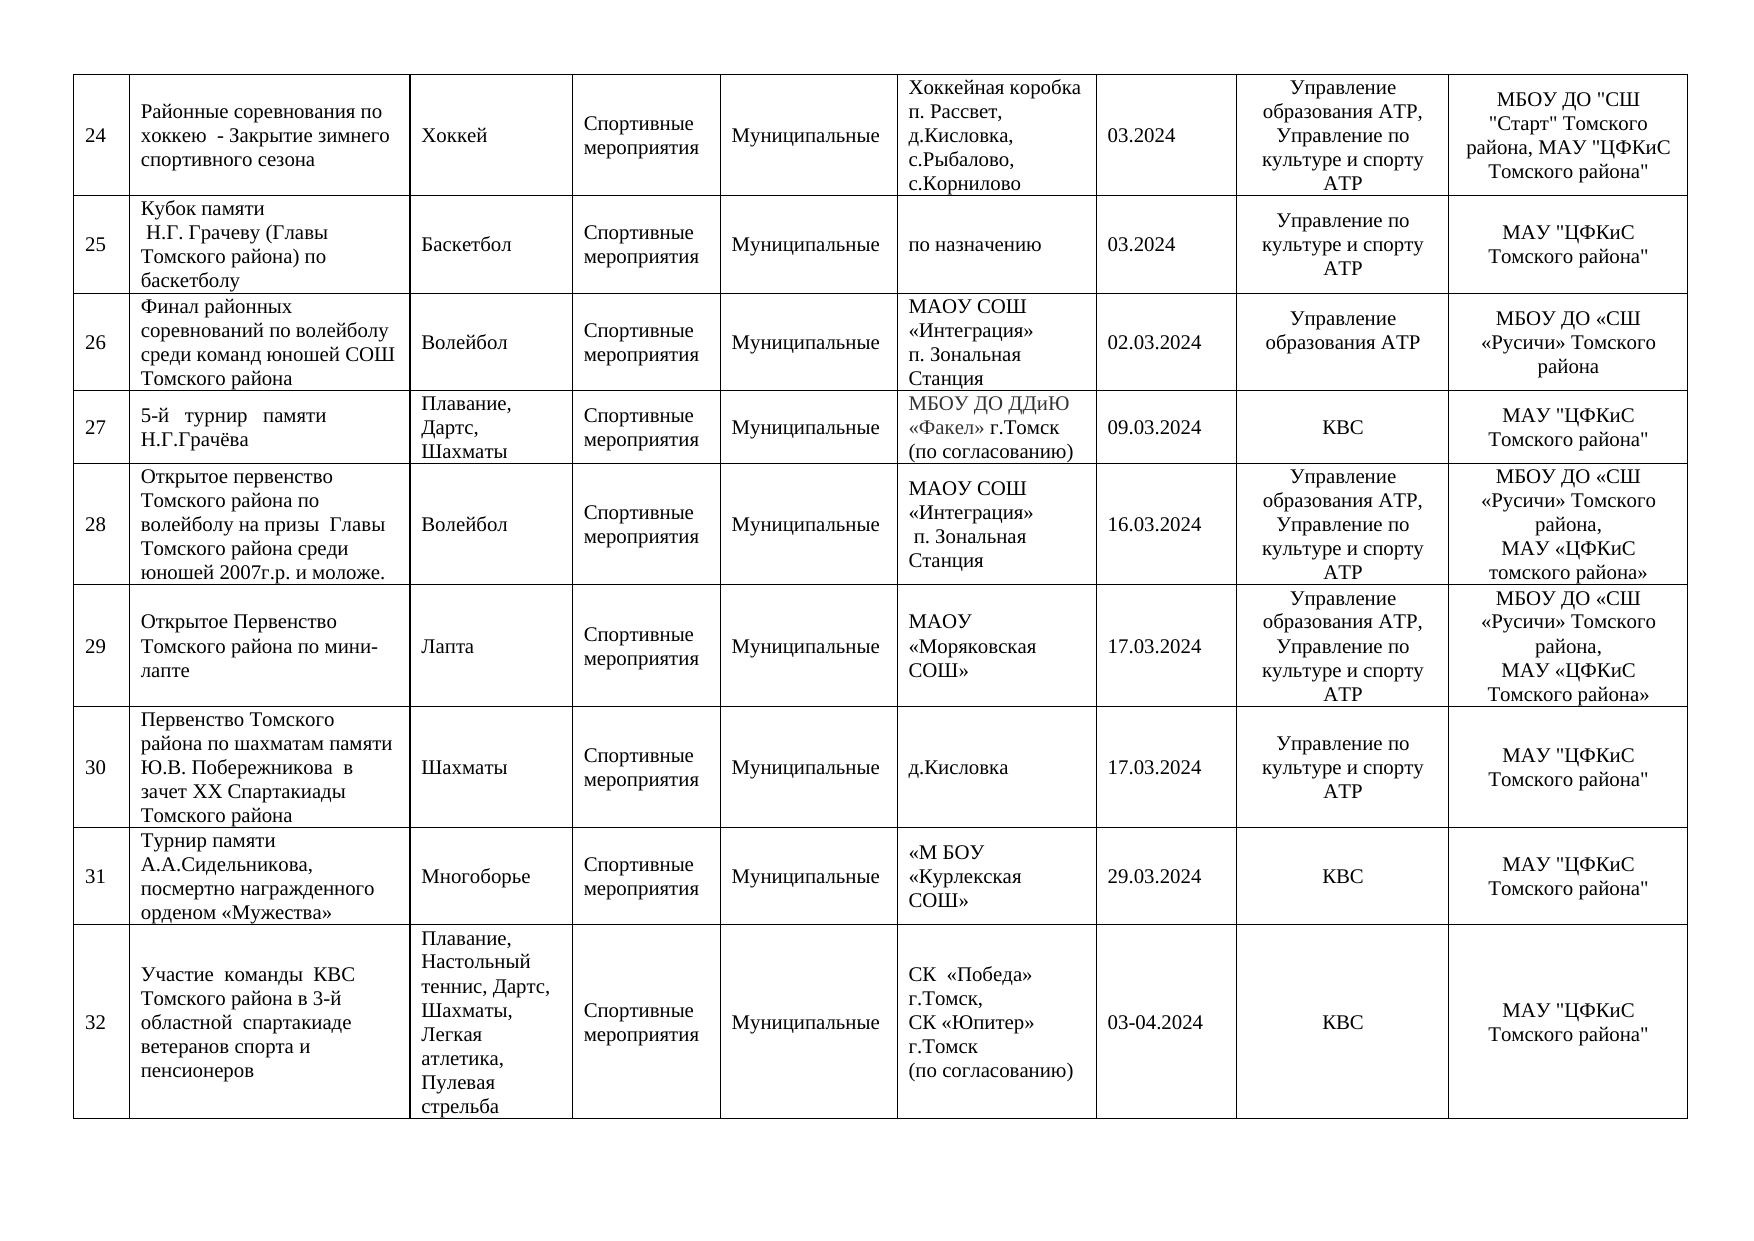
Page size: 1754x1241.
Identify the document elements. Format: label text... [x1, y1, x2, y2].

table_cell Муниципальные [721, 75, 897, 195]
table_cell Волейбол [411, 464, 572, 584]
table_cell Районные соревнования по хоккею - Закрытие зимнего спортивного сезона [130, 75, 409, 195]
table_cell Открытое Первенство Томского района по мини-лапте [130, 585, 409, 706]
table_cell 5-й турнир памяти Н.Г.Грачёва [130, 391, 409, 463]
table_cell Управление по культуре и спорту АТР [1237, 707, 1448, 827]
table_cell Плавание, Настольный теннис, Дартс, Шахматы, Легкая атлетика, Пулевая стрельба [411, 925, 572, 1118]
table_cell Муниципальные [721, 294, 897, 390]
table_cell КВС [1237, 828, 1448, 924]
table_cell 24 [74, 75, 129, 195]
table_cell Финал районных соревнований по волейболу среди команд юношей СОШ Томского района [130, 294, 409, 390]
table_cell Плавание, Дартс, Шахматы [411, 391, 572, 463]
table_cell МАУ "ЦФКиС Томского района" [1449, 196, 1687, 292]
table_cell Хоккей [411, 75, 572, 195]
table_cell 03-04.2024 [1097, 925, 1236, 1118]
table_cell Муниципальные [721, 707, 897, 827]
table_cell Первенство Томского района по шахматам памяти Ю.В. Побережникова в зачет XX Спартакиады Томского района [130, 707, 409, 827]
table_cell 09.03.2024 [1097, 391, 1236, 463]
table_cell «М БОУ «Курлекская СОШ» [898, 828, 1096, 924]
table_cell СК «Победа» г.Томск, СК «Юпитер» г.Томск (по согласованию) [898, 925, 1096, 1118]
table_cell МБОУ ДО «СШ «Русичи» Томского района [1449, 294, 1687, 390]
table_cell Шахматы [411, 707, 572, 827]
table_cell Спортивные мероприятия [573, 294, 720, 390]
table_cell Лапта [411, 585, 572, 706]
table_cell Управление по культуре и спорту АТР [1237, 196, 1448, 292]
table_cell КВС [1237, 391, 1448, 463]
table_cell МАУ "ЦФКиС Томского района" [1449, 707, 1687, 827]
table_cell 03.2024 [1097, 75, 1236, 195]
table_cell 03.2024 [1097, 196, 1236, 292]
table_cell Муниципальные [721, 828, 897, 924]
table_cell КВС [1237, 925, 1448, 1118]
table_cell Муниципальные [721, 464, 897, 584]
table_cell Многоборье [411, 828, 572, 924]
table_cell 29.03.2024 [1097, 828, 1236, 924]
table_cell МАОУ «Моряковская СОШ» [898, 585, 1096, 706]
table_cell д.Кисловка [898, 707, 1096, 827]
table_cell 31 [74, 828, 129, 924]
table_cell МБОУ ДО "СШ "Старт" Томского района, МАУ "ЦФКиС Томского района" [1449, 75, 1687, 195]
table_cell МАОУ СОШ «Интеграция» п. Зональная Станция [898, 464, 1096, 584]
table_cell МАУ "ЦФКиС Томского района" [1449, 828, 1687, 924]
table_cell Муниципальные [721, 391, 897, 463]
table_cell 26 [74, 294, 129, 390]
table_cell 02.03.2024 [1097, 294, 1236, 390]
table_cell Спортивные мероприятия [573, 391, 720, 463]
table_cell 25 [74, 196, 129, 292]
table_cell Спортивные мероприятия [573, 464, 720, 584]
table_cell Спортивные мероприятия [573, 196, 720, 292]
table_cell Участие команды КВС Томского района в 3-й областной спартакиаде ветеранов спорта и пенсионеров [130, 925, 409, 1118]
table_cell Баскетбол [411, 196, 572, 292]
table_cell МБОУ ДО «СШ «Русичи» Томского района, МАУ «ЦФКиС Томского района» [1449, 585, 1687, 706]
table_cell Открытое первенство Томского района по волейболу на призы Главы Томского района среди юношей 2007г.р. и моложе. [130, 464, 409, 584]
table_cell 16.03.2024 [1097, 464, 1236, 584]
table_cell 32 [74, 925, 129, 1118]
table_cell Управление образования АТР, Управление по культуре и спорту АТР [1237, 585, 1448, 706]
table_cell Спортивные мероприятия [573, 828, 720, 924]
table_cell МБОУ ДО «СШ «Русичи» Томского района, МАУ «ЦФКиС томского района» [1449, 464, 1687, 584]
table_cell МАУ "ЦФКиС Томского района" [1449, 925, 1687, 1118]
table_cell Хоккейная коробка п. Рассвет, д.Кисловка, с.Рыбалово, с.Корнилово [898, 75, 1096, 195]
table_cell 29 [74, 585, 129, 706]
table_cell МБОУ ДО ДДиЮ «Факел» г.Томск (по согласованию) [898, 391, 1096, 463]
table_cell Спортивные мероприятия [573, 585, 720, 706]
table_cell Волейбол [411, 294, 572, 390]
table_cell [573, 75, 720, 195]
table_cell 17.03.2024 [1097, 585, 1236, 706]
table_cell Муниципальные [721, 925, 897, 1118]
table_cell по назначению [898, 196, 1096, 292]
table_cell Управление образования АТР, Управление по культуре и спорту АТР [1237, 464, 1448, 584]
table_cell 17.03.2024 [1097, 707, 1236, 827]
table_cell МАОУ СОШ «Интеграция» п. Зональная Станция [898, 294, 1096, 390]
table_cell 30 [74, 707, 129, 827]
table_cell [573, 925, 720, 1118]
table_cell Муниципальные [721, 585, 897, 706]
table_cell Кубок памяти Н.Г. Грачеву (Главы Томского района) по баскетболу [130, 196, 409, 292]
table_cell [1237, 75, 1448, 195]
table_cell МАУ "ЦФКиС Томского района" [1449, 391, 1687, 463]
table_cell Турнир памяти А.А.Сидельникова, посмертно награжденного орденом «Мужества» [130, 828, 409, 924]
table_cell 28 [74, 464, 129, 584]
table_cell Спортивные мероприятия [573, 707, 720, 827]
table_cell Муниципальные [721, 196, 897, 292]
table_cell Управление образования АТР [1237, 294, 1448, 390]
table_cell 27 [74, 391, 129, 463]
